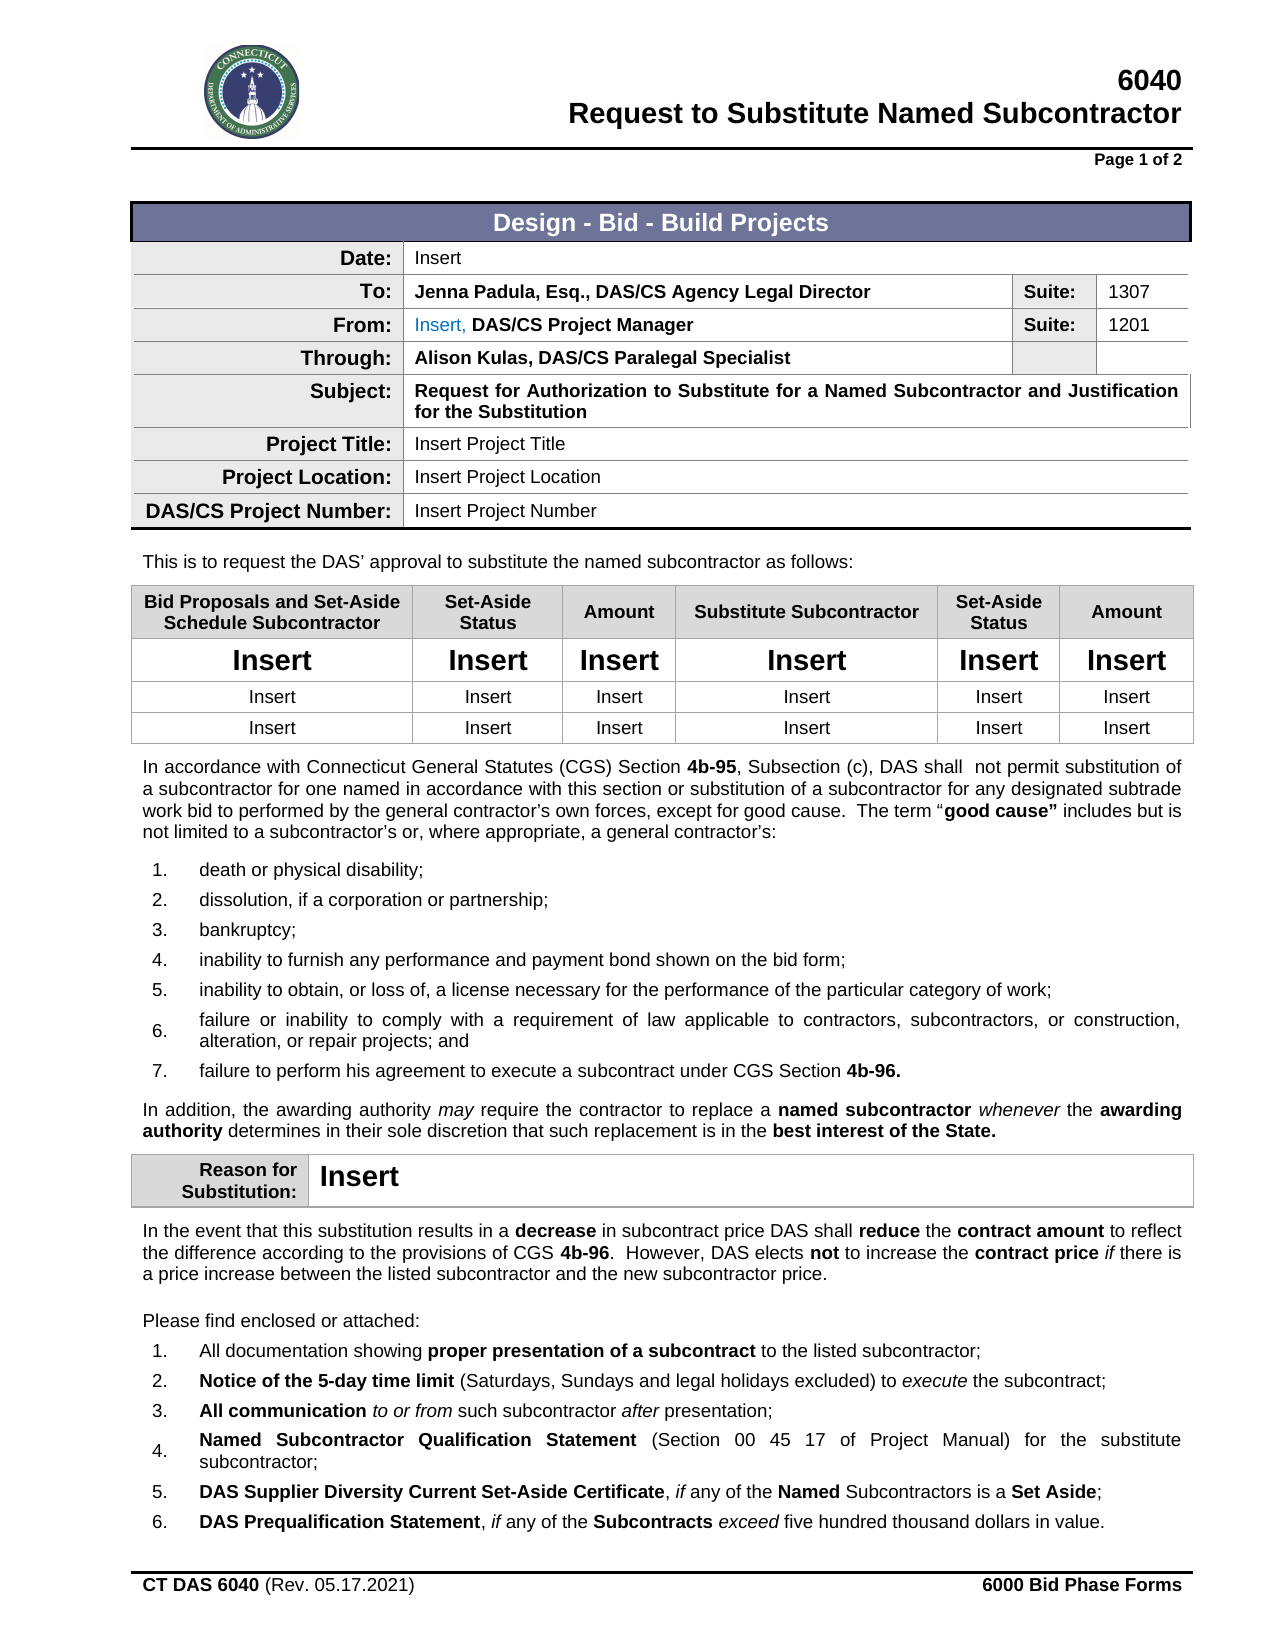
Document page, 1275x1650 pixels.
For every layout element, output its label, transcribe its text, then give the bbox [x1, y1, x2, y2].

table_cell Date: [131, 242, 403, 274]
table_cell 6. [131, 1506, 188, 1536]
table_cell 2. [131, 885, 188, 915]
table_cell Suite: [1013, 275, 1096, 307]
table_cell Jenna Padula, Esq., DAS/CS Agency Legal Director [404, 275, 1012, 307]
table_cell dissolution, if a corporation or partnership; [188, 885, 1193, 915]
table_cell Set-Aside Status [413, 586, 562, 638]
table_cell death or physical disability; [188, 855, 1193, 885]
picture [204, 45, 300, 139]
table_cell 2. [131, 1365, 188, 1395]
table_cell Reason for Substitution: [132, 1155, 308, 1206]
table_header This is to request the DAS’ approval to substitute the named subcontractor as follows: [131, 551, 1193, 585]
table_cell 6. [131, 1005, 188, 1056]
table_cell In accordance with Connecticut General Statutes (CGS) Section 4b-95, Subsection (c), DAS shall not permit substitution of a subcontractor for one named in accordance with this section or substitution of a subcontractor for any designated subtrade work bid to performed by the general contractor’s own forces, except for good cause. The term “good cause” includes but is not limited to a subcontractor’s or, where appropriate, a general contractor’s: [131, 744, 1193, 855]
table_cell All documentation showing proper presentation of a subcontract to the listed subcontractor; [188, 1335, 1193, 1365]
table_cell inability to furnish any performance and payment bond shown on the bid form; [188, 945, 1193, 974]
table_cell 3. [131, 915, 188, 945]
table_cell Named Subcontractor Qualification Statement (Section 00 45 17 of Project Manual) for the substitute subcontractor; [188, 1425, 1193, 1477]
table_cell Notice of the 5-day time limit (Saturdays, Sundays and legal holidays excluded) to execute the subcontract; [188, 1365, 1193, 1395]
table_cell Project Title: [131, 427, 403, 460]
table_cell Subject: [131, 374, 403, 427]
table_cell To: [131, 274, 403, 307]
table_header Design - Bid - Build Projects [133, 204, 1189, 241]
table_cell failure to perform his agreement to execute a subcontract under CGS Section 4b-96. [188, 1056, 1193, 1086]
table_cell From: [131, 308, 403, 341]
table_cell Through: [131, 341, 403, 374]
table_cell Please find enclosed or attached: [131, 1297, 1193, 1335]
table_cell DAS/CS Project Number: [131, 493, 403, 527]
table_cell 1307 [1097, 274, 1191, 307]
table_cell 1201 [1097, 308, 1191, 341]
table_cell Amount [1060, 586, 1193, 638]
table_cell 5. [131, 975, 188, 1004]
table_cell In the event that this substitution results in a decrease in subcontract price DAS shall reduce the contract amount to reflect the difference according to the provisions of CGS 4b-96. However, DAS elects not to increase the contract price if there is a price increase between the listed subcontractor and the new subcontractor price. [131, 1208, 1193, 1297]
table_cell bankruptcy; [188, 915, 1193, 945]
table_cell Bid Proposals and Set-Aside Schedule Subcontractor [132, 586, 412, 638]
table_cell Request for Authorization to Substitute for a Named Subcontractor and Justification for the Substitution [404, 374, 1190, 427]
table_cell inability to obtain, or loss of, a license necessary for the performance of the particular category of work; [188, 975, 1193, 1004]
table_cell Substitute Subcontractor [676, 586, 937, 638]
table_cell [1013, 342, 1096, 374]
table_cell 4. [131, 945, 188, 974]
table_cell Set-Aside Status [938, 586, 1059, 638]
table_cell 4. [131, 1425, 188, 1477]
table_cell 3. [131, 1395, 188, 1425]
table_cell 1. [131, 1335, 188, 1365]
table_cell 1. [131, 855, 188, 885]
table_cell Amount [563, 586, 675, 638]
table_cell Alison Kulas, DAS/CS Paralegal Specialist [404, 342, 1012, 374]
table_cell DAS Prequalification Statement, if any of the Subcontracts exceed five hundred thousand dollars in value. [188, 1506, 1193, 1536]
table_cell In addition, the awarding authority may require the contractor to replace a named subcontractor whenever the awarding authority determines in their sole discretion that such replacement is in the best interest of the State. [131, 1086, 1193, 1154]
table_cell , DAS/CS Project Manager [404, 309, 1012, 341]
table_cell DAS Supplier Diversity Current Set-Aside Certificate, if any of the Named Subcontractors is a Set Aside; [188, 1477, 1193, 1506]
table_cell [1097, 341, 1191, 374]
table_cell Project Location: [131, 460, 403, 493]
table_cell Suite: [1013, 309, 1096, 341]
table_cell 5. [131, 1477, 188, 1506]
table_cell failure or inability to comply with a requirement of law applicable to contractors, subcontractors, or construction, alteration, or repair projects; and [188, 1005, 1193, 1056]
table_cell 7. [131, 1056, 188, 1086]
table_cell All communication to or from such subcontractor after presentation; [188, 1395, 1193, 1425]
